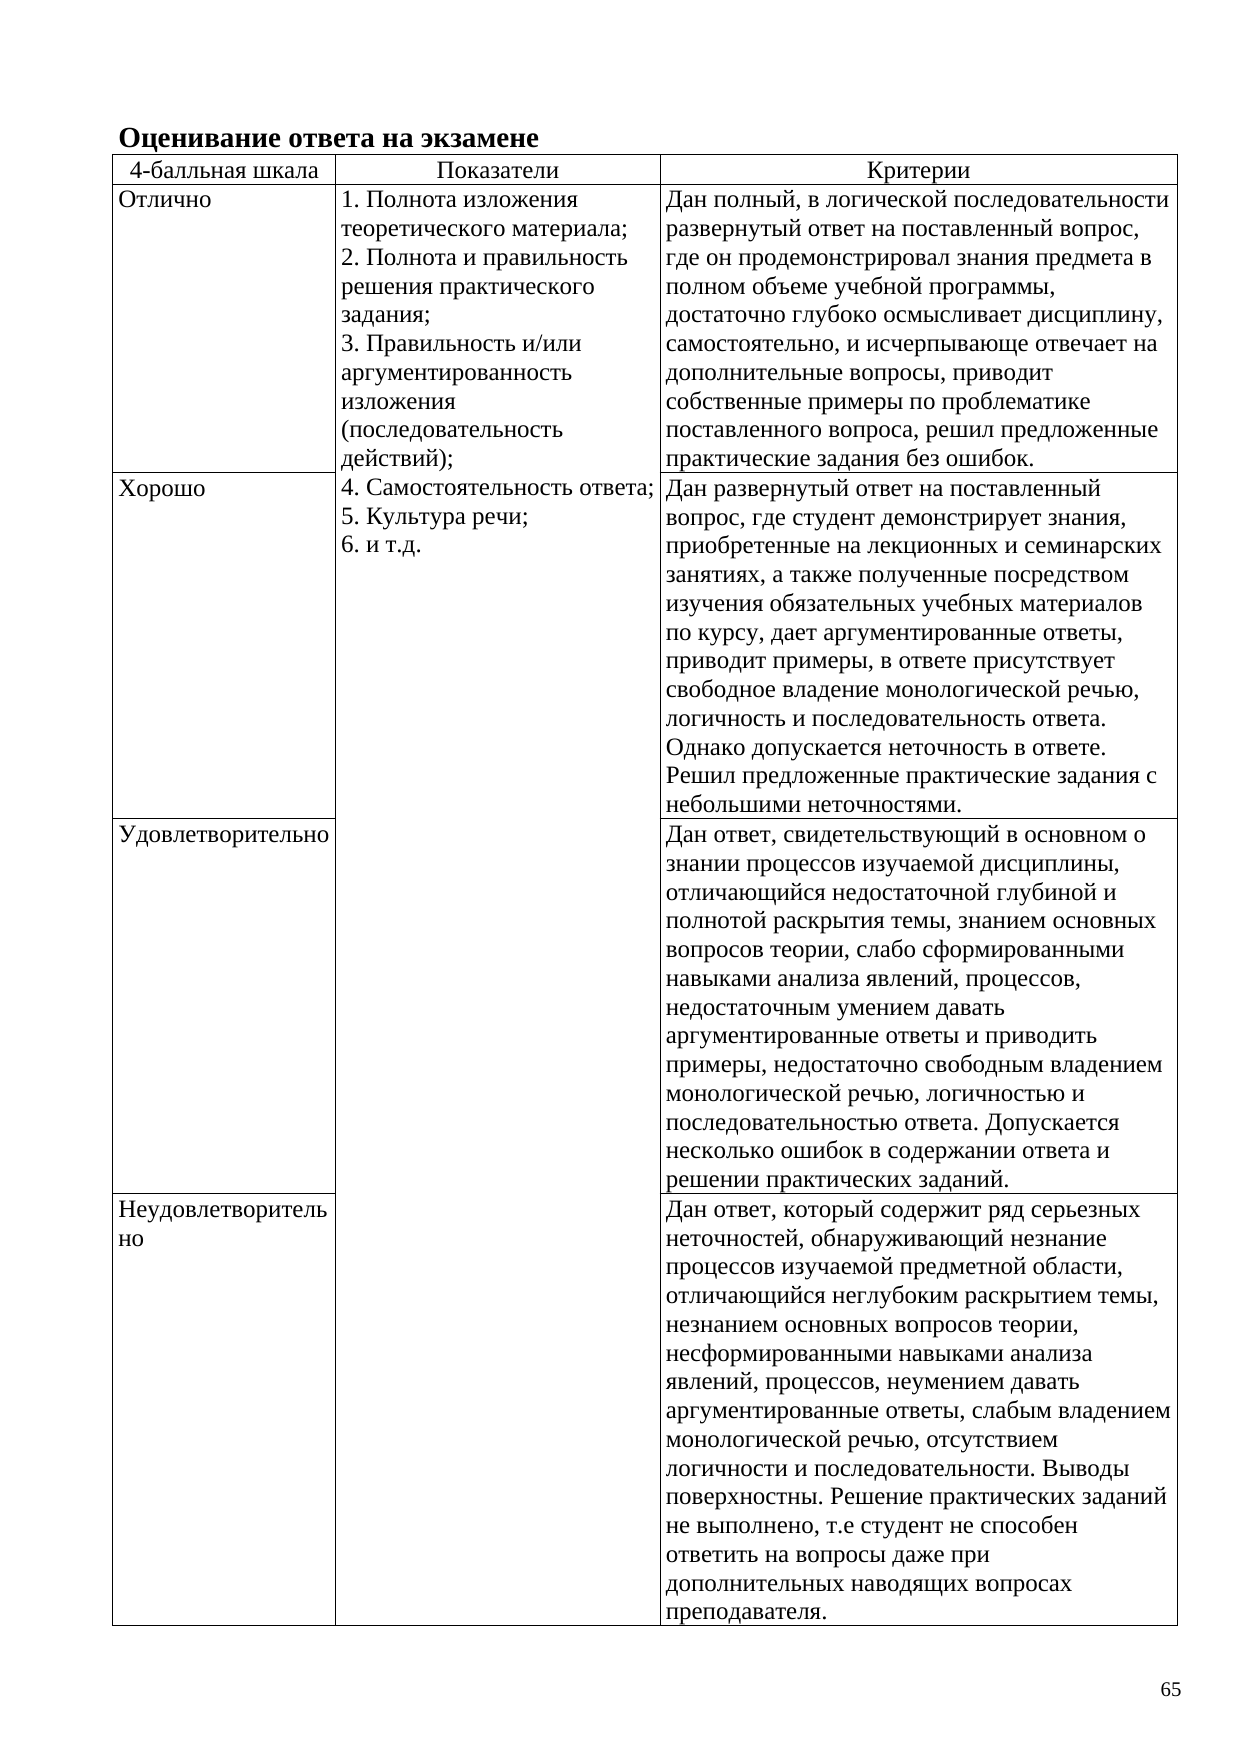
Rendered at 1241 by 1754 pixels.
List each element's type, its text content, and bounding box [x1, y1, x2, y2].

table_cell Дан ответ, свидетельствующий в основном о знании процессов изучаемой дисциплины, отличающийся недостаточной глубиной и полнотой раскрытия темы, знанием основных вопросов теории, слабо сформированными навыками анализа явлений, процессов, недостаточным умением давать аргументированные ответы и приводить примеры, недостаточно свободным владением монологической речью, логичностью и последовательностью ответа. Допускается несколько ошибок в содержании ответа и решении практических заданий. [661, 819, 1177, 1193]
table_cell Дан полный, в логической последовательности развернутый ответ на поставленный вопрос, где он продемонстрировал знания предмета в полном объеме учебной программы, достаточно глубоко осмысливает дисциплину, самостоятельно, и исчерпывающе отвечает на дополнительные вопросы, приводит собственные примеры по проблематике поставленного вопроса, решил предложенные практические задания без ошибок. [661, 185, 1177, 472]
table_cell 1. Полнота изложения теоретического материала; 2. Полнота и правильность решения практического задания; 3. Правильность и/или аргументированность изложения (последовательность действий); 4. Самостоятельность ответа; 5. Культура речи; 6. и т.д. [336, 185, 660, 1625]
table_cell Отлично [113, 185, 335, 472]
table_cell Удовлетворительно [113, 819, 335, 1193]
table_cell Хорошо [113, 473, 335, 818]
table_header 4-балльная шкала [113, 155, 335, 183]
table_cell Неудовлетворительно [113, 1194, 335, 1625]
table_cell Дан развернутый ответ на поставленный вопрос, где студент демонстрирует знания, приобретенные на лекционных и семинарских занятиях, а также полученные посредством изучения обязательных учебных материалов по курсу, дает аргументированные ответы, приводит примеры, в ответе присутствует свободное владение монологической речью, логичность и последовательность ответа. Однако допускается неточность в ответе. Решил предложенные практические задания с небольшими неточностями. [661, 473, 1177, 818]
table_cell Дан ответ, который содержит ряд серьезных неточностей, обнаруживающий незнание процессов изучаемой предметной области, отличающийся неглубоким раскрытием темы, незнанием основных вопросов теории, несформированными навыками анализа явлений, процессов, неумением давать аргументированные ответы, слабым владением монологической речью, отсутствием логичности и последовательности. Выводы поверхностны. Решение практических заданий не выполнено, т.е студент не способен ответить на вопросы даже при дополнительных наводящих вопросах преподавателя. [661, 1194, 1177, 1625]
table_header Критерии [661, 155, 1177, 183]
table_header Показатели [336, 155, 660, 183]
text Оценивание ответа на экзамене [118, 120, 1181, 154]
